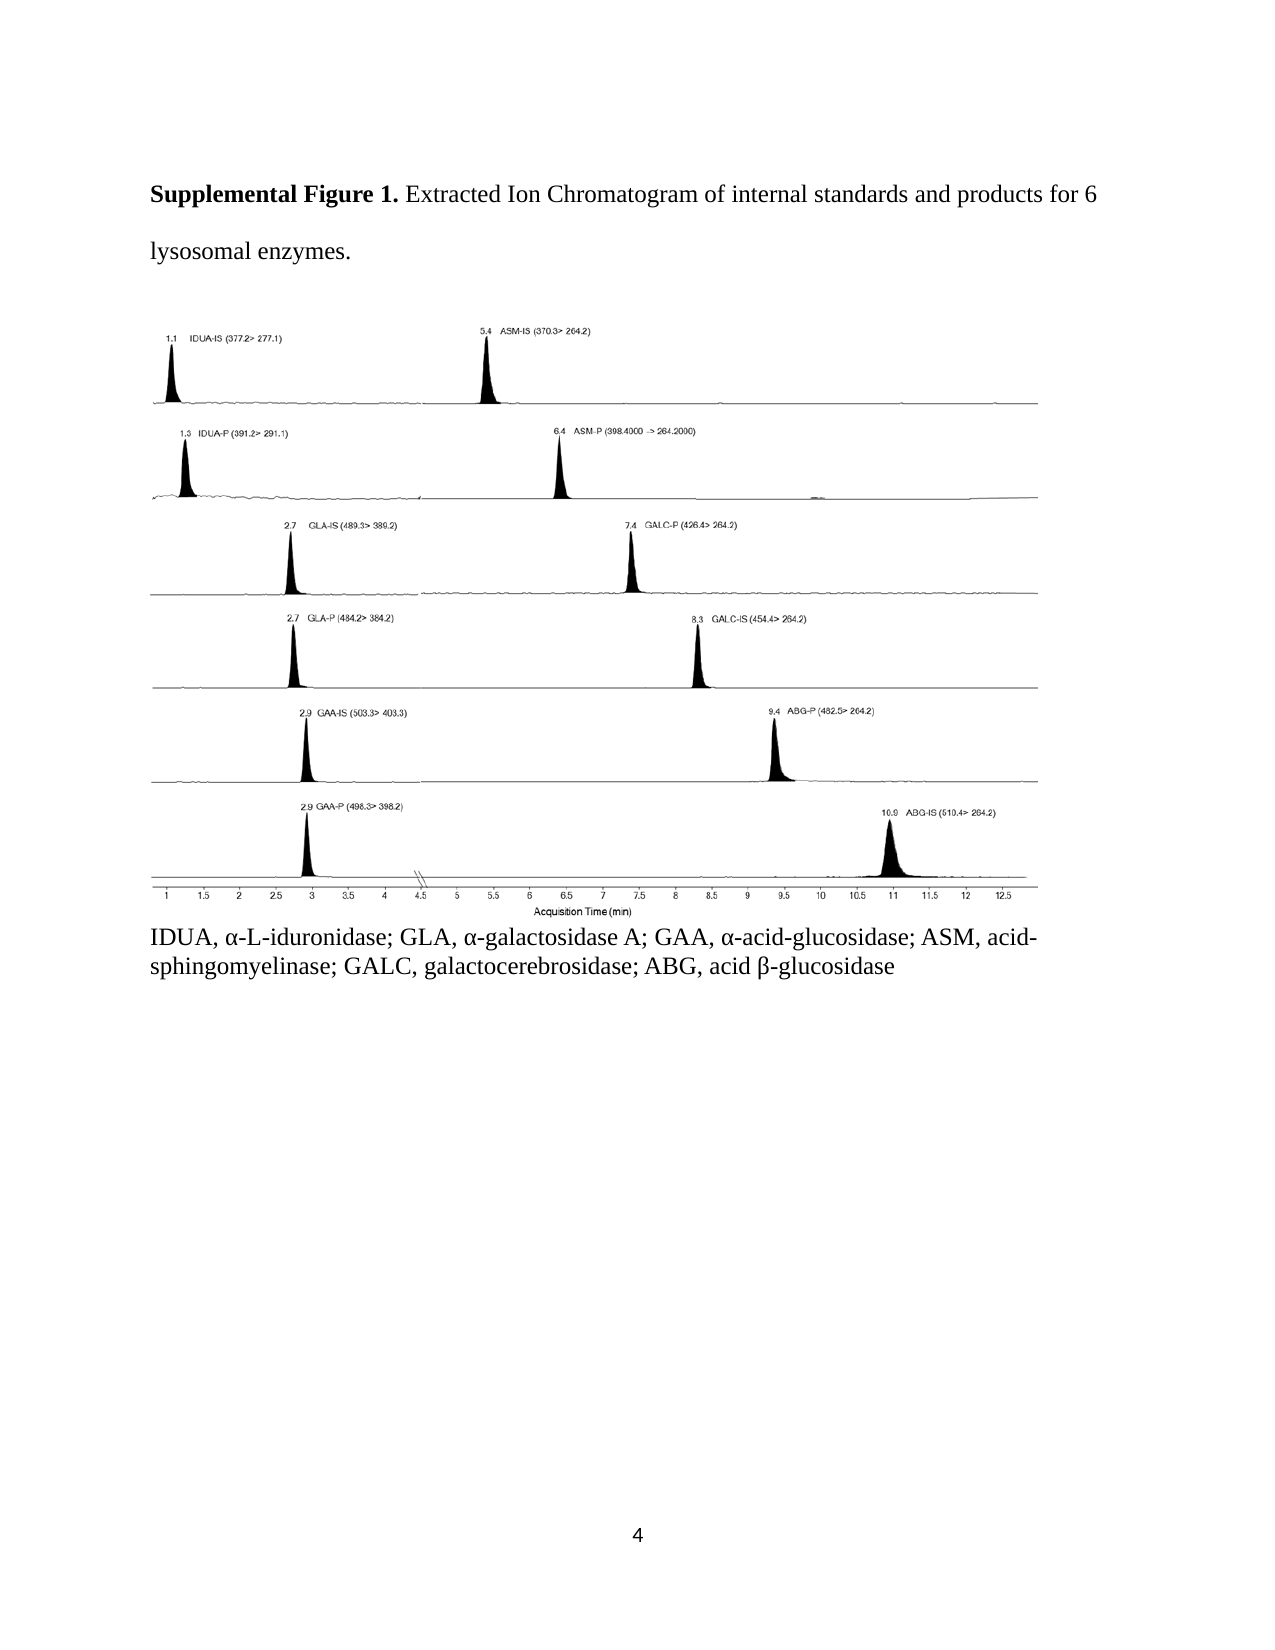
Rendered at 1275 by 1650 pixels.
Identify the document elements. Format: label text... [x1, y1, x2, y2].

picture [150, 322, 1038, 923]
text IDUA, α-L-iduronidase; GLA, α-galactosidase A; GAA, α-acid-glucosidase; ASM, acid-sphingomyelinase; GALC, galactocerebrosidase; ABG, acid β-glucosidase [150, 922, 1125, 980]
text Supplemental Figure 1. Extracted Ion Chromatogram of internal standards and products for 6 lysosomal enzymes. [150, 179, 1125, 265]
